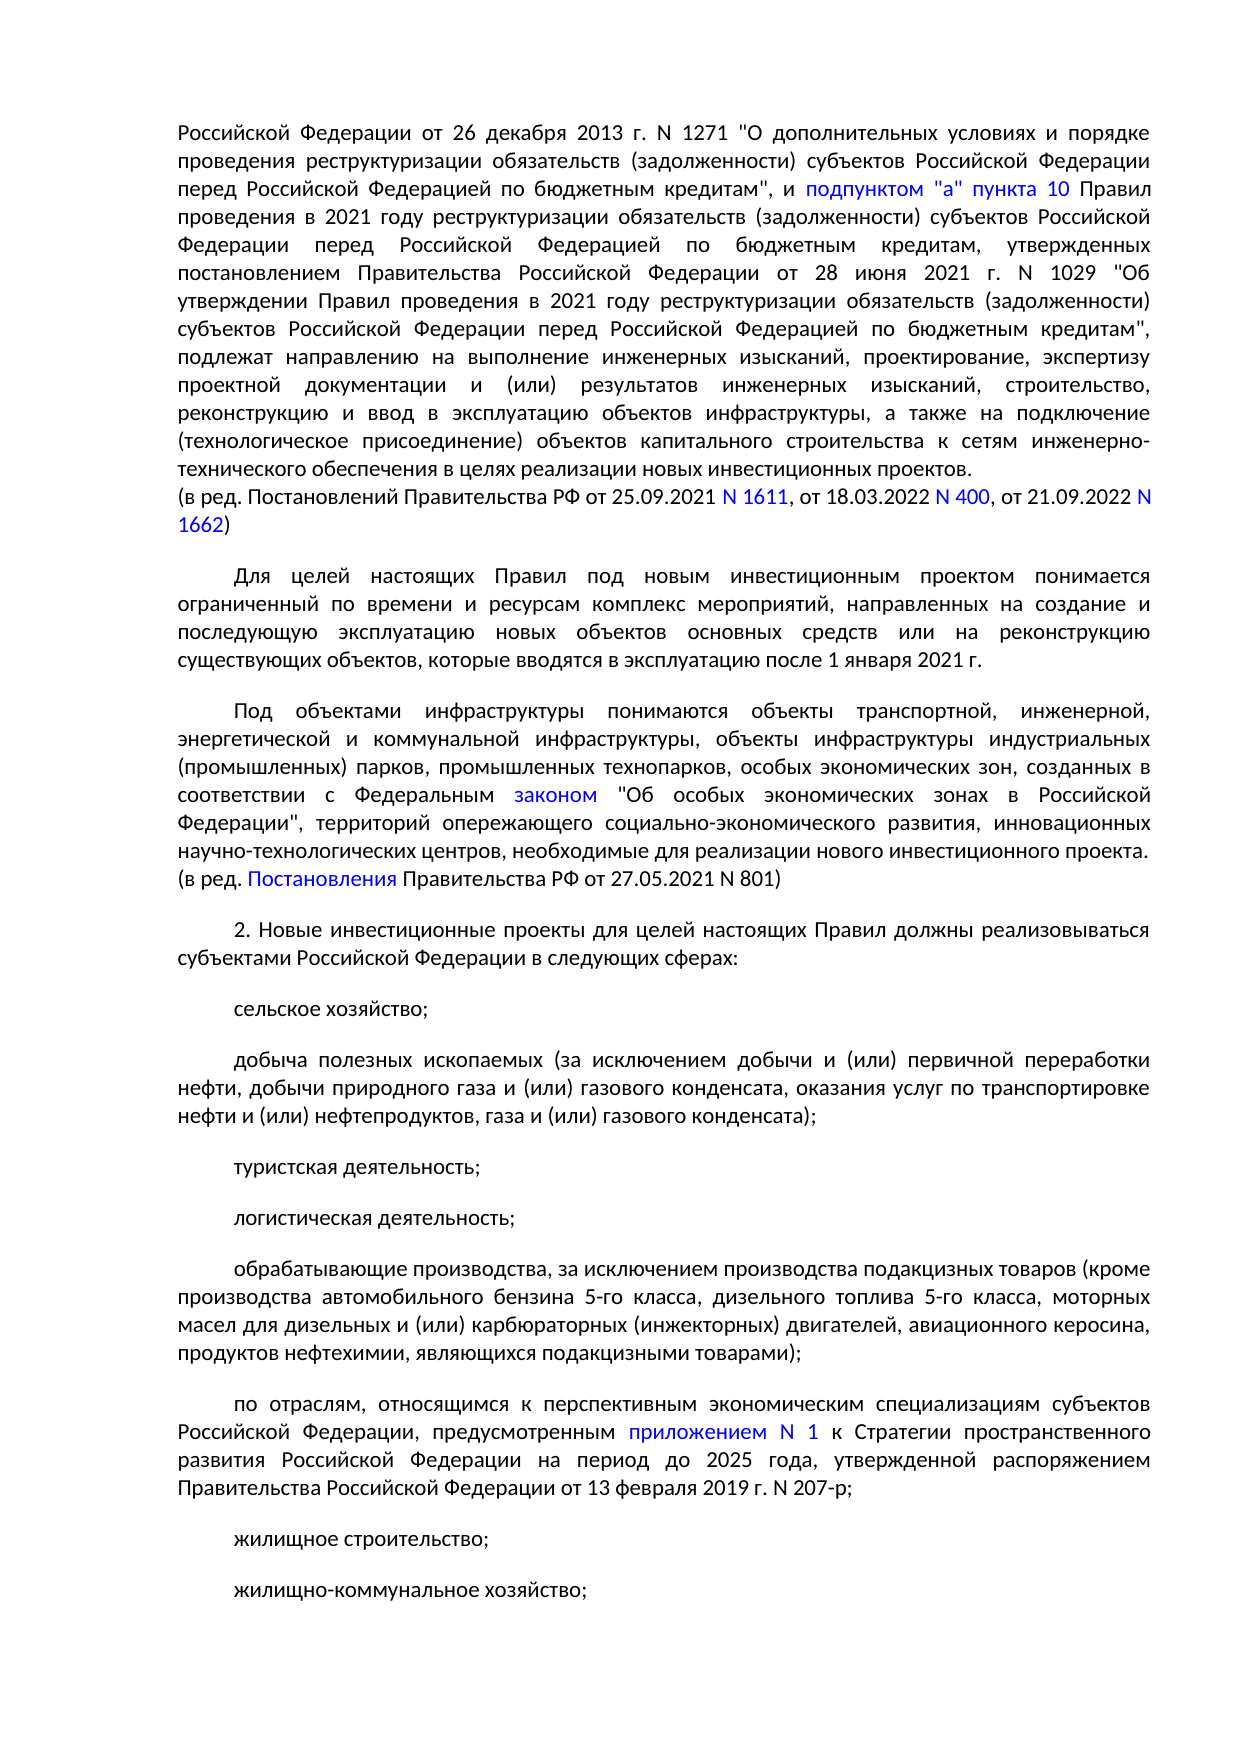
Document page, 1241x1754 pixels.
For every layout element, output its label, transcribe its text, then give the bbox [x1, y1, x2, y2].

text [177, 118, 1152, 482]
text Под объектами инфраструктуры понимаются объекты транспортной, инженерной, энергетической и коммунальной инфраструктуры, объекты инфраструктуры индустриальных (промышленных) парков, промышленных технопарков, особых экономических зон, созданных в соответствии с Федеральным законом "Об особых экономических зонах в Российской Федерации", территорий опережающего социально-экономического развития, инновационных научно-технологических центров, необходимые для реализации нового инвестиционного проекта. [177, 696, 1152, 864]
text (в ред. Постановления Правительства РФ от 27.05.2021 N 801) [177, 864, 1152, 892]
text логистическая деятельность; [177, 1203, 1152, 1231]
text Для целей настоящих Правил под новым инвестиционным проектом понимается ограниченный по времени и ресурсам комплекс мероприятий, направленных на создание и последующую эксплуатацию новых объектов основных средств или на реконструкцию существующих объектов, которые вводятся в эксплуатацию после 1 января 2021 г. [177, 561, 1152, 673]
text обрабатывающие производства, за исключением производства подакцизных товаров (кроме производства автомобильного бензина 5-го класса, дизельного топлива 5-го класса, моторных масел для дизельных и (или) карбюраторных (инжекторных) двигателей, авиационного керосина, продуктов нефтехимии, являющихся подакцизными товарами); [177, 1254, 1152, 1366]
text (в ред. Постановлений Правительства РФ от 25.09.2021 N 1611, от 18.03.2022 N 400, от 21.09.2022 N 1662) [177, 482, 1152, 538]
text добыча полезных ископаемых (за исключением добычи и (или) первичной переработки нефти, добычи природного газа и (или) газового конденсата, оказания услуг по транспортировке нефти и (или) нефтепродуктов, газа и (или) газового конденсата); [177, 1045, 1152, 1129]
text туристская деятельность; [177, 1152, 1152, 1180]
text по отраслям, относящимся к перспективным экономическим специализациям субъектов Российской Федерации, предусмотренным приложением N 1 к Стратегии пространственного развития Российской Федерации на период до 2025 года, утвержденной распоряжением Правительства Российской Федерации от 13 февраля 2019 г. N 207-р; [177, 1389, 1152, 1501]
text 2. Новые инвестиционные проекты для целей настоящих Правил должны реализовываться субъектами Российской Федерации в следующих сферах: [177, 915, 1152, 971]
text жилищно-коммунальное хозяйство; [177, 1575, 1152, 1603]
text жилищное строительство; [177, 1524, 1152, 1552]
text сельское хозяйство; [177, 994, 1152, 1022]
